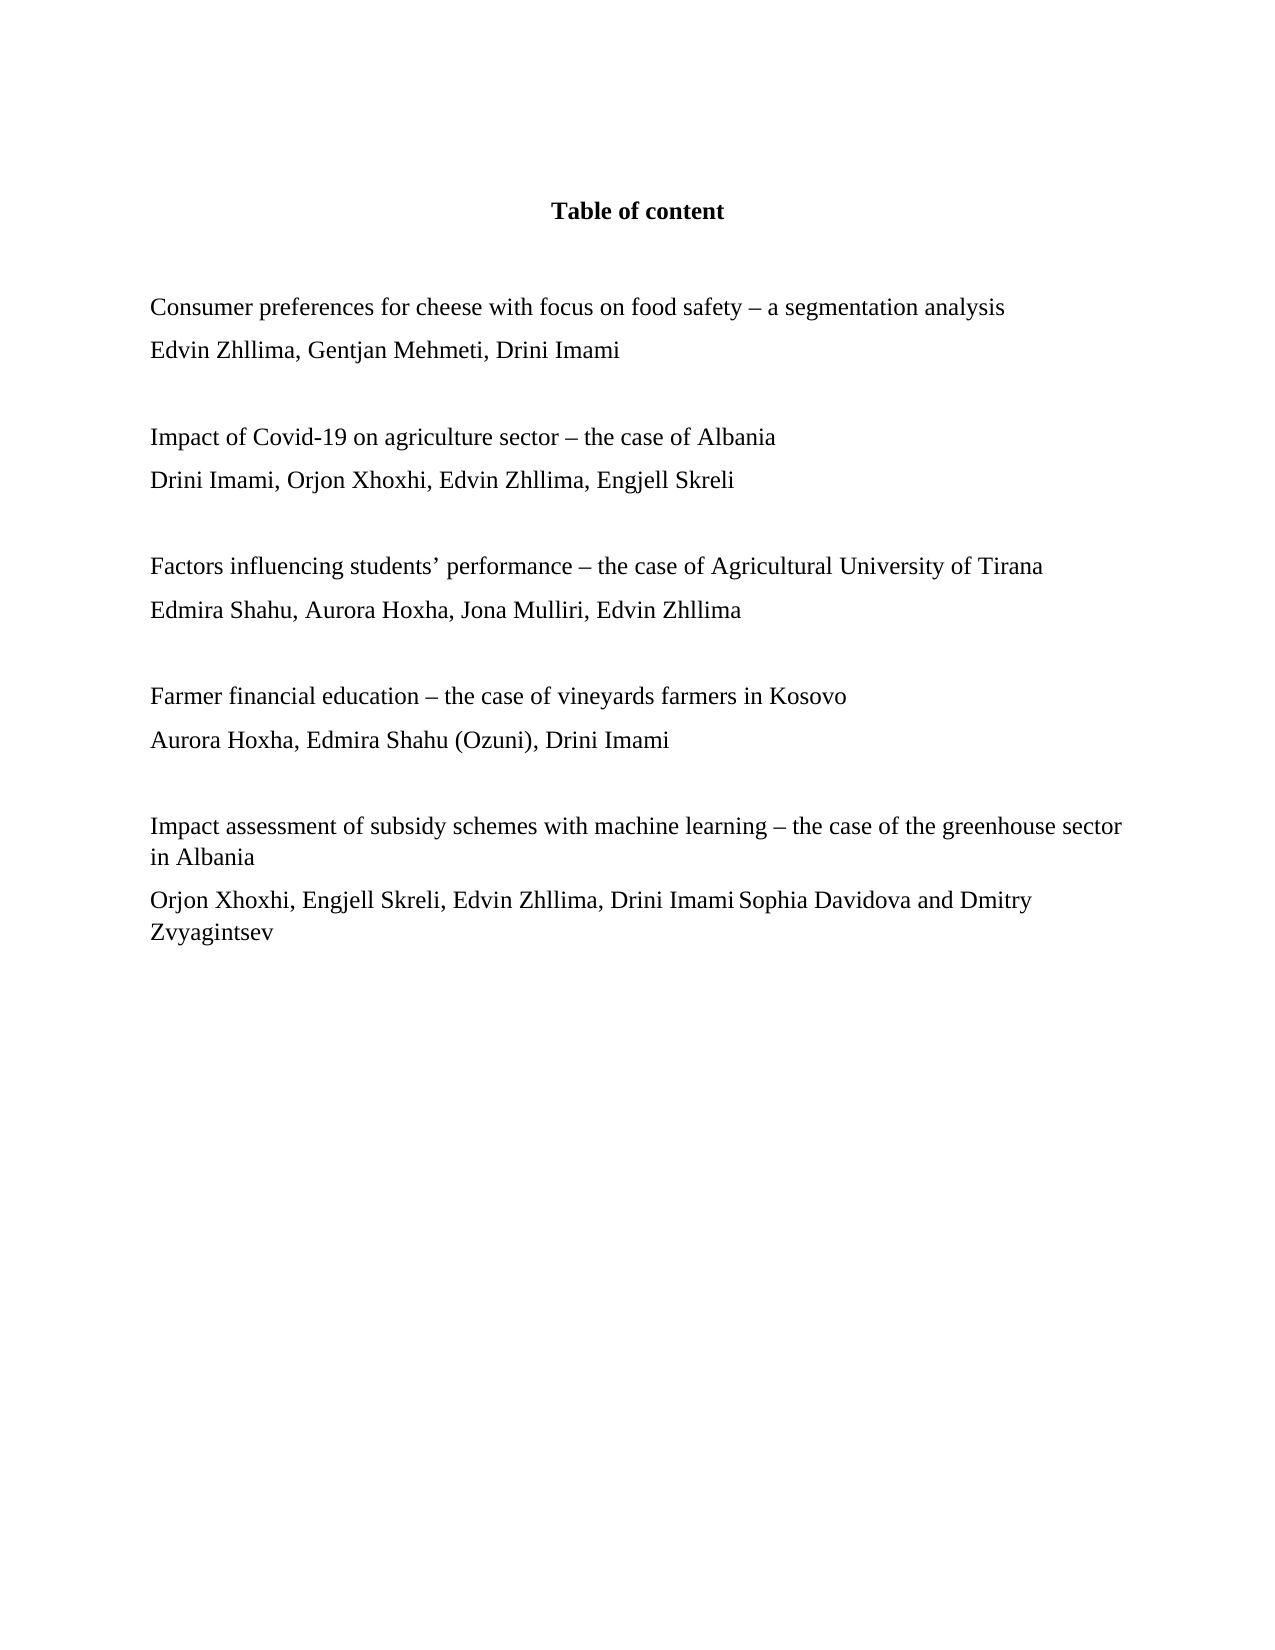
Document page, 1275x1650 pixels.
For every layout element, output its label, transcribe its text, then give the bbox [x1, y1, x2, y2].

text Orjon Xhoxhi, Engjell Skreli, Edvin Zhllima, Drini Imami Sophia Davidova and Dmitry Zvyagintsev [150, 886, 1125, 945]
text Impact of Covid-19 on agriculture sector – the case of Albania [150, 422, 1125, 450]
text Drini Imami, Orjon Xhoxhi, Edvin Zhllima, Engjell Skreli [150, 465, 1125, 494]
text Consumer preferences for cheese with focus on food safety – a segmentation analysis [150, 292, 1125, 321]
text Aurora Hoxha, Edmira Shahu (Ozuni), Drini Imami [150, 725, 1125, 753]
text Edvin Zhllima, Gentjan Mehmeti, Drini Imami [150, 335, 1125, 364]
text Factors influencing students’ performance – the case of Agricultural University of Tirana [150, 551, 1125, 580]
text Table of content [150, 196, 1125, 225]
text Impact assessment of subsidy schemes with machine learning – the case of the greenhouse sector in Albania [150, 811, 1125, 871]
text Farmer financial education – the case of vineyards farmers in Kosovo [150, 681, 1125, 710]
text Edmira Shahu, Aurora Hoxha, Jona Mulliri, Edvin Zhllima [150, 595, 1125, 624]
